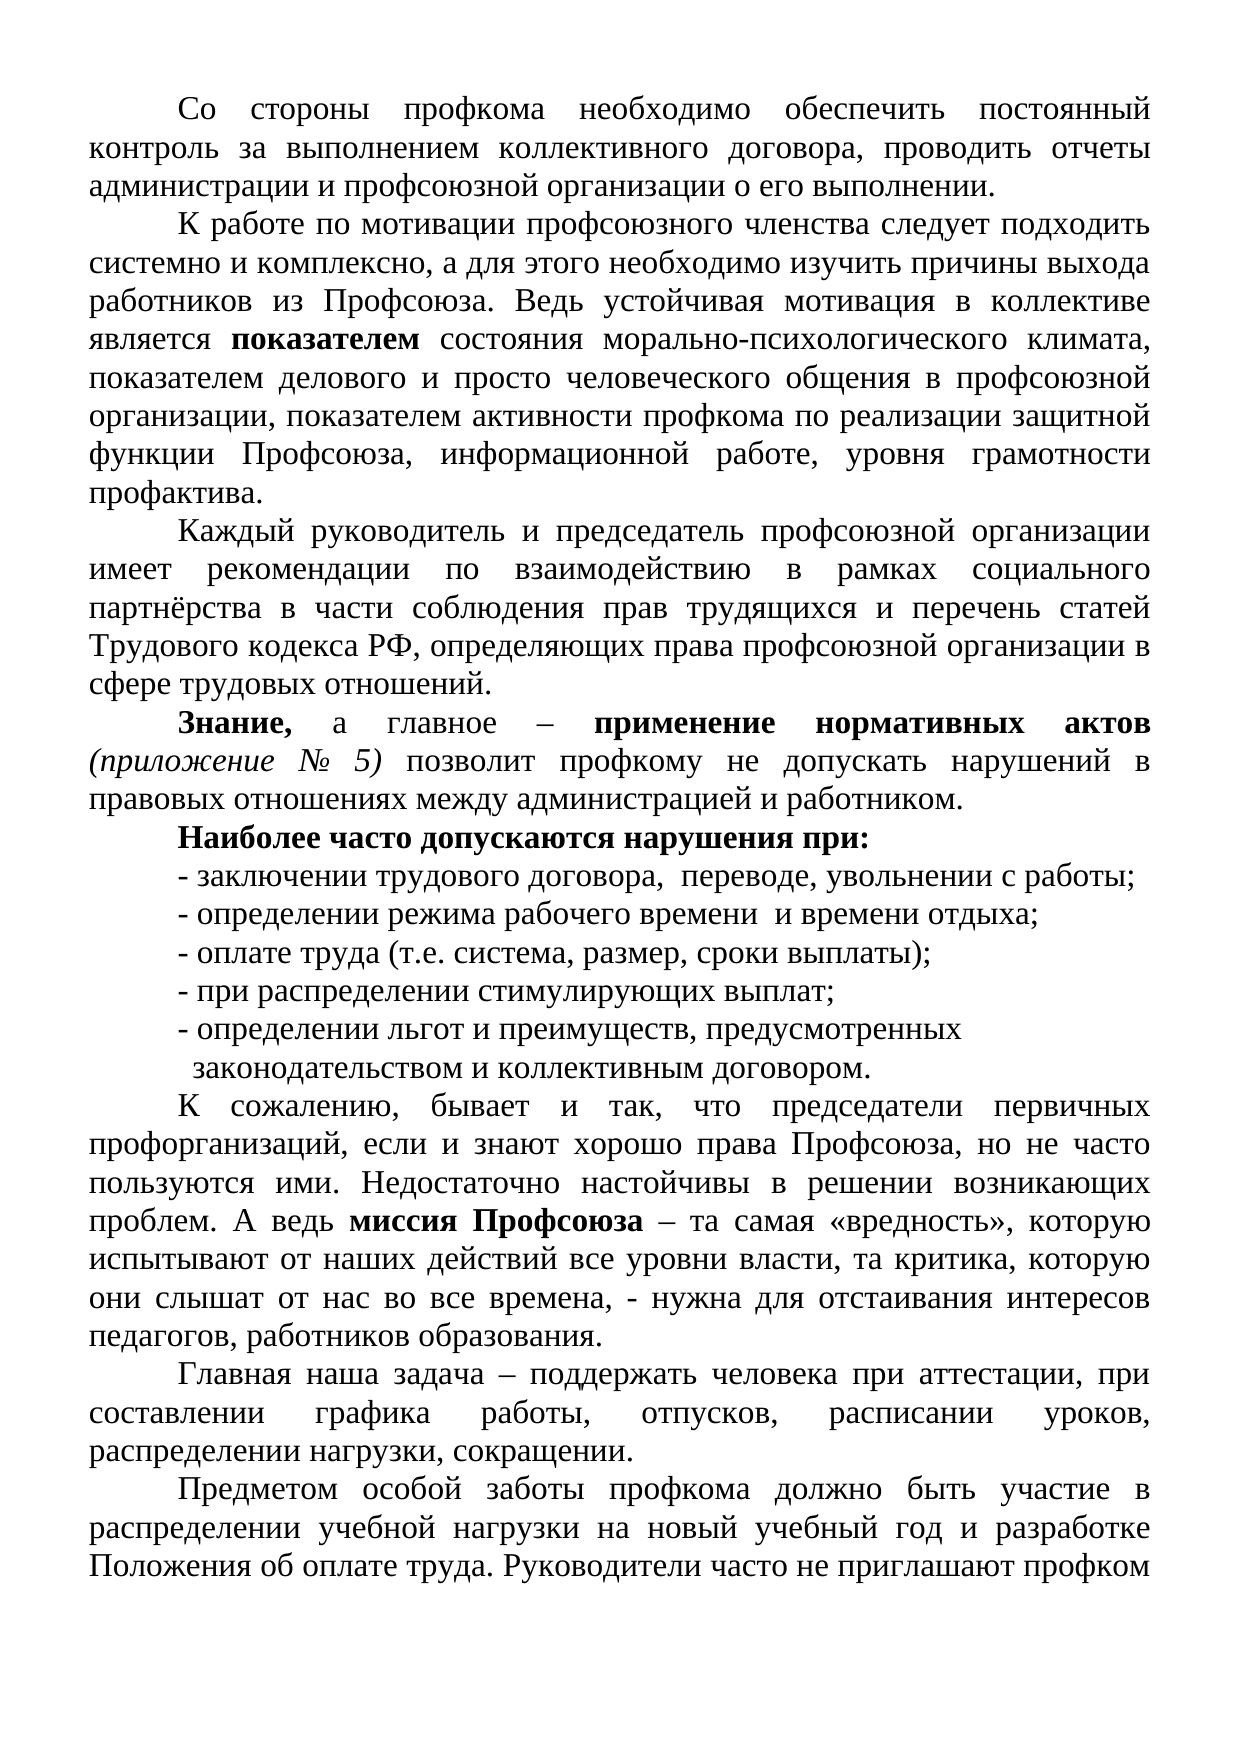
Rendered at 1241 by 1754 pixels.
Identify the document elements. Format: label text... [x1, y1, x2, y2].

text - оплате труда (т.е. система, размер, сроки выплаты); [89, 932, 1152, 970]
text К работе по мотивации профсоюзного членства следует подходить системно и комплексно, а для этого необходимо изучить причины выхода работников из Профсоюза. Ведь устойчивая мотивация в коллективе является показателем состояния морально-психологического климата, показателем делового и просто человеческого общения в профсоюзной организации, показателем активности профкома по реализации защитной функции Профсоюза, информационной работе, уровня грамотности профактива. [89, 204, 1152, 510]
text Главная наша задача – поддержать человека при аттестации, при составлении графика работы, отпусков, расписании уроков, распределении нагрузки, сокращении. [89, 1354, 1152, 1469]
text Знание, а главное – применение нормативных актов (приложение № 5) позволит профкому не допускать нарушений в правовых отношениях между администрацией и работником. [89, 702, 1152, 817]
text Со стороны профкома необходимо обеспечить постоянный контроль за выполнением коллективного договора, проводить отчеты администрации и профсоюзной организации о его выполнении. [89, 89, 1152, 204]
text К сожалению, бывает и так, что председатели первичных профорганизаций, если и знают хорошо права Профсоюза, но не часто пользуются ими. Недостаточно настойчивы в решении возникающих проблем. А ведь миссия Профсоюза – та самая «вредность», которую испытывают от наших действий все уровни власти, та критика, которую они слышат от нас во все времена, - нужна для отстаивания интересов педагогов, работников образования. [89, 1085, 1152, 1354]
text - определении режима рабочего времени и времени отдыха; [89, 894, 1152, 932]
text - определении льгот и преимуществ, предусмотренных законодательством и коллективным договором. [177, 1009, 1152, 1085]
text - при распределении стимулирующих выплат; [89, 970, 1152, 1009]
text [89, 1469, 1152, 1584]
text Каждый руководитель и председатель профсоюзной организации имеет рекомендации по взаимодействию в рамках социального партнёрства в части соблюдения прав трудящихся и перечень статей Трудового кодекса РФ, определяющих права профсоюзной организации в сфере трудовых отношений. [89, 510, 1152, 702]
text - заключении трудового договора, переводе, увольнении с работы; [89, 855, 1152, 894]
text Наиболее часто допускаются нарушения при: [89, 817, 1152, 855]
